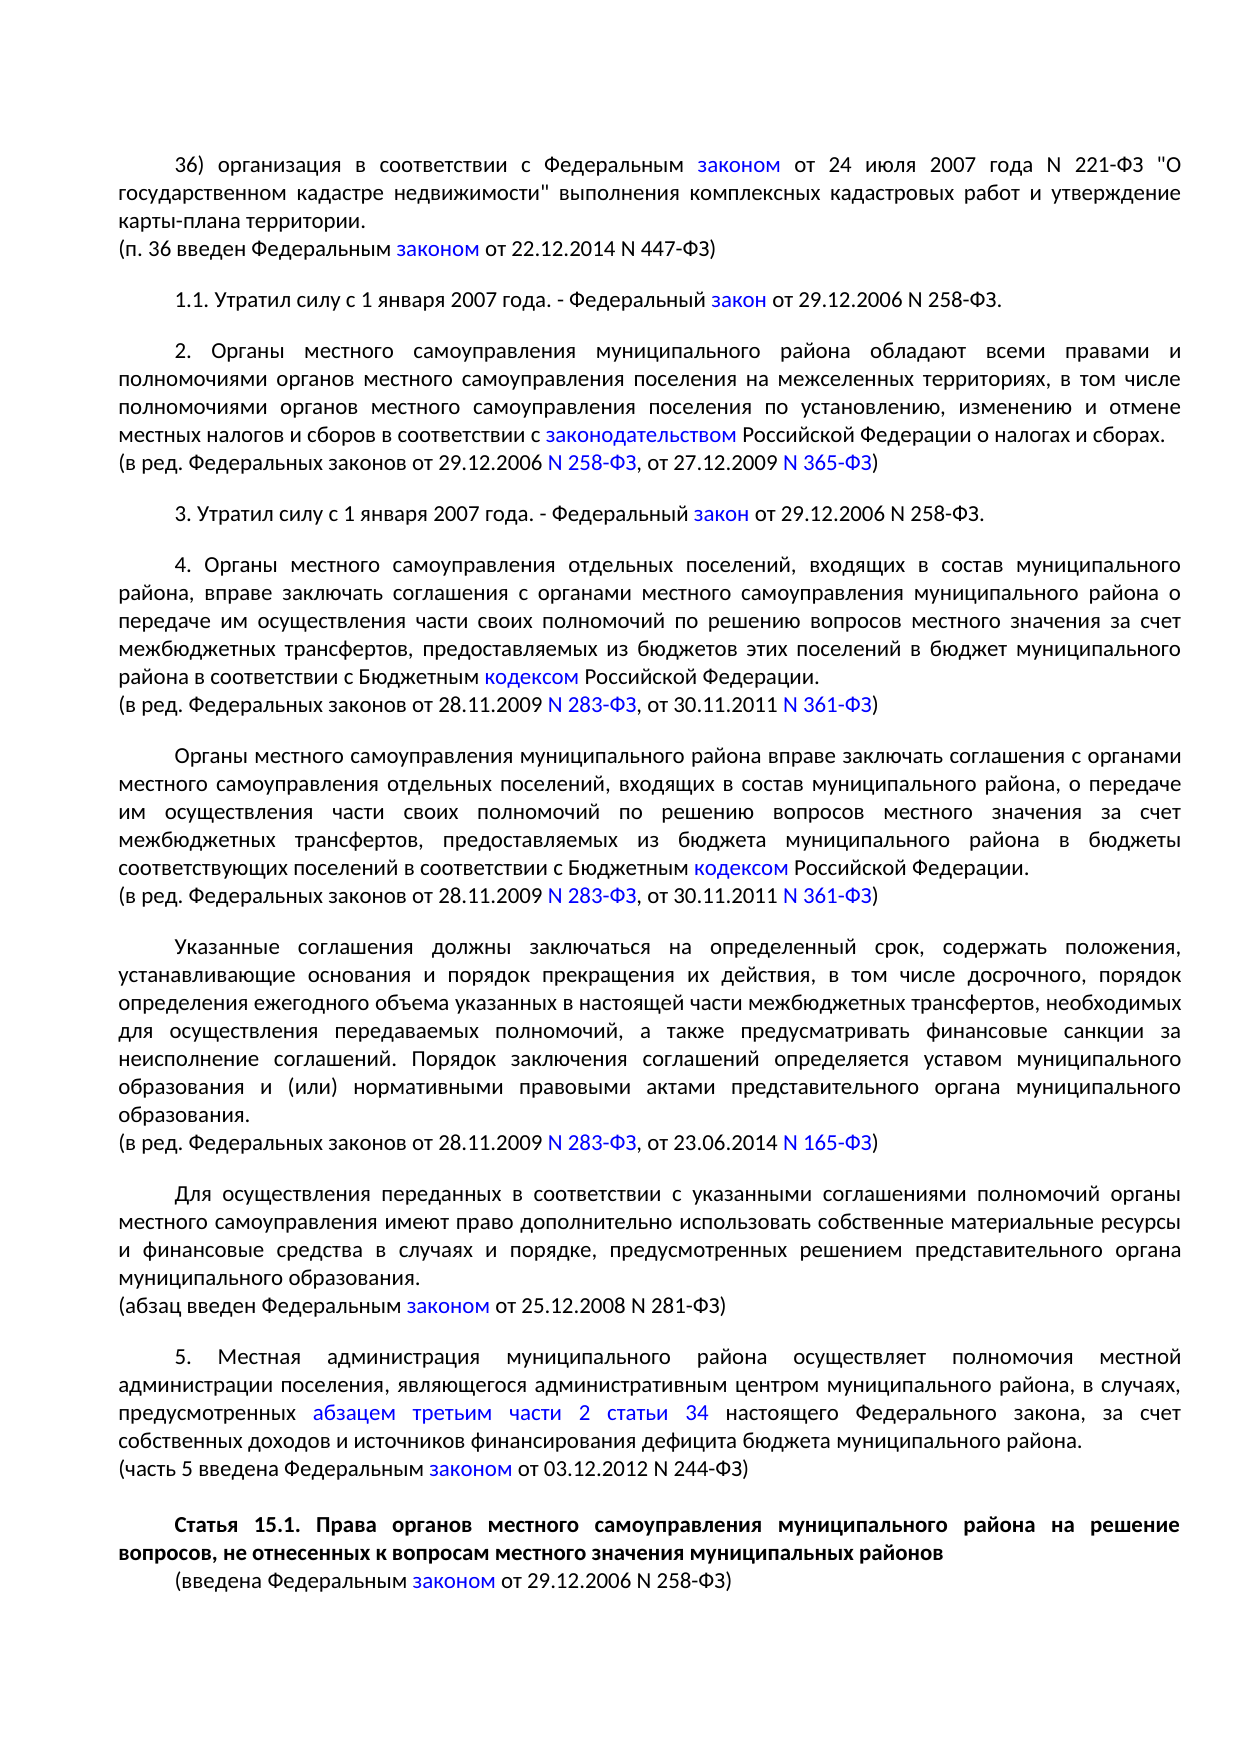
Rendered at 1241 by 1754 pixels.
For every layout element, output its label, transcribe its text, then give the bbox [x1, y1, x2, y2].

text (п. 36 введен Федеральным законом от 22.12.2014 N 447-ФЗ) [118, 234, 1181, 262]
text 1.1. Утратил силу с 1 января 2007 года. - Федеральный закон от 29.12.2006 N 258-ФЗ. [118, 285, 1181, 313]
text Для осуществления переданных в соответствии с указанными соглашениями полномочий органы местного самоуправления имеют право дополнительно использовать собственные материальные ресурсы и финансовые средства в случаях и порядке, предусмотренных решением представительного органа муниципального образования. [118, 1179, 1181, 1291]
text Органы местного самоуправления муниципального района вправе заключать соглашения с органами местного самоуправления отдельных поселений, входящих в состав муниципального района, о передаче им осуществления части своих полномочий по решению вопросов местного значения за счет межбюджетных трансфертов, предоставляемых из бюджета муниципального района в бюджеты соответствующих поселений в соответствии с Бюджетным кодексом Российской Федерации. [118, 741, 1181, 881]
text (в ред. Федеральных законов от 28.11.2009 N 283-ФЗ, от 23.06.2014 N 165-ФЗ) [118, 1128, 1181, 1156]
text (абзац введен Федеральным законом от 25.12.2008 N 281-ФЗ) [118, 1291, 1181, 1319]
text (часть 5 введена Федеральным законом от 03.12.2012 N 244-ФЗ) [118, 1454, 1181, 1482]
text Статья 15.1. Права органов местного самоуправления муниципального района на решение вопросов, не отнесенных к вопросам местного значения муниципальных районов [118, 1510, 1181, 1566]
text 5. Местная администрация муниципального района осуществляет полномочия местной администрации поселения, являющегося административным центром муниципального района, в случаях, предусмотренных абзацем третьим части 2 статьи 34 настоящего Федерального закона, за счет собственных доходов и источников финансирования дефицита бюджета муниципального района. [118, 1342, 1181, 1454]
text Указанные соглашения должны заключаться на определенный срок, содержать положения, устанавливающие основания и порядок прекращения их действия, в том числе досрочного, порядок определения ежегодного объема указанных в настоящей части межбюджетных трансфертов, необходимых для осуществления передаваемых полномочий, а также предусматривать финансовые санкции за неисполнение соглашений. Порядок заключения соглашений определяется уставом муниципального образования и (или) нормативными правовыми актами представительного органа муниципального образования. [118, 932, 1181, 1128]
text (в ред. Федеральных законов от 28.11.2009 N 283-ФЗ, от 30.11.2011 N 361-ФЗ) [118, 690, 1181, 718]
text 4. Органы местного самоуправления отдельных поселений, входящих в состав муниципального района, вправе заключать соглашения с органами местного самоуправления муниципального района о передаче им осуществления части своих полномочий по решению вопросов местного значения за счет межбюджетных трансфертов, предоставляемых из бюджетов этих поселений в бюджет муниципального района в соответствии с Бюджетным кодексом Российской Федерации. [118, 550, 1181, 690]
text 2. Органы местного самоуправления муниципального района обладают всеми правами и полномочиями органов местного самоуправления поселения на межселенных территориях, в том числе полномочиями органов местного самоуправления поселения по установлению, изменению и отмене местных налогов и сборов в соответствии с законодательством Российской Федерации о налогах и сборах. [118, 336, 1181, 448]
text (в ред. Федеральных законов от 28.11.2009 N 283-ФЗ, от 30.11.2011 N 361-ФЗ) [118, 881, 1181, 909]
text (введена Федеральным законом от 29.12.2006 N 258-ФЗ) [118, 1566, 1181, 1594]
text 36) организация в соответствии с Федеральным законом от 24 июля 2007 года N 221-ФЗ "О государственном кадастре недвижимости" выполнения комплексных кадастровых работ и утверждение карты-плана территории. [118, 150, 1181, 234]
text (в ред. Федеральных законов от 29.12.2006 N 258-ФЗ, от 27.12.2009 N 365-ФЗ) [118, 448, 1181, 476]
text 3. Утратил силу с 1 января 2007 года. - Федеральный закон от 29.12.2006 N 258-ФЗ. [118, 499, 1181, 527]
